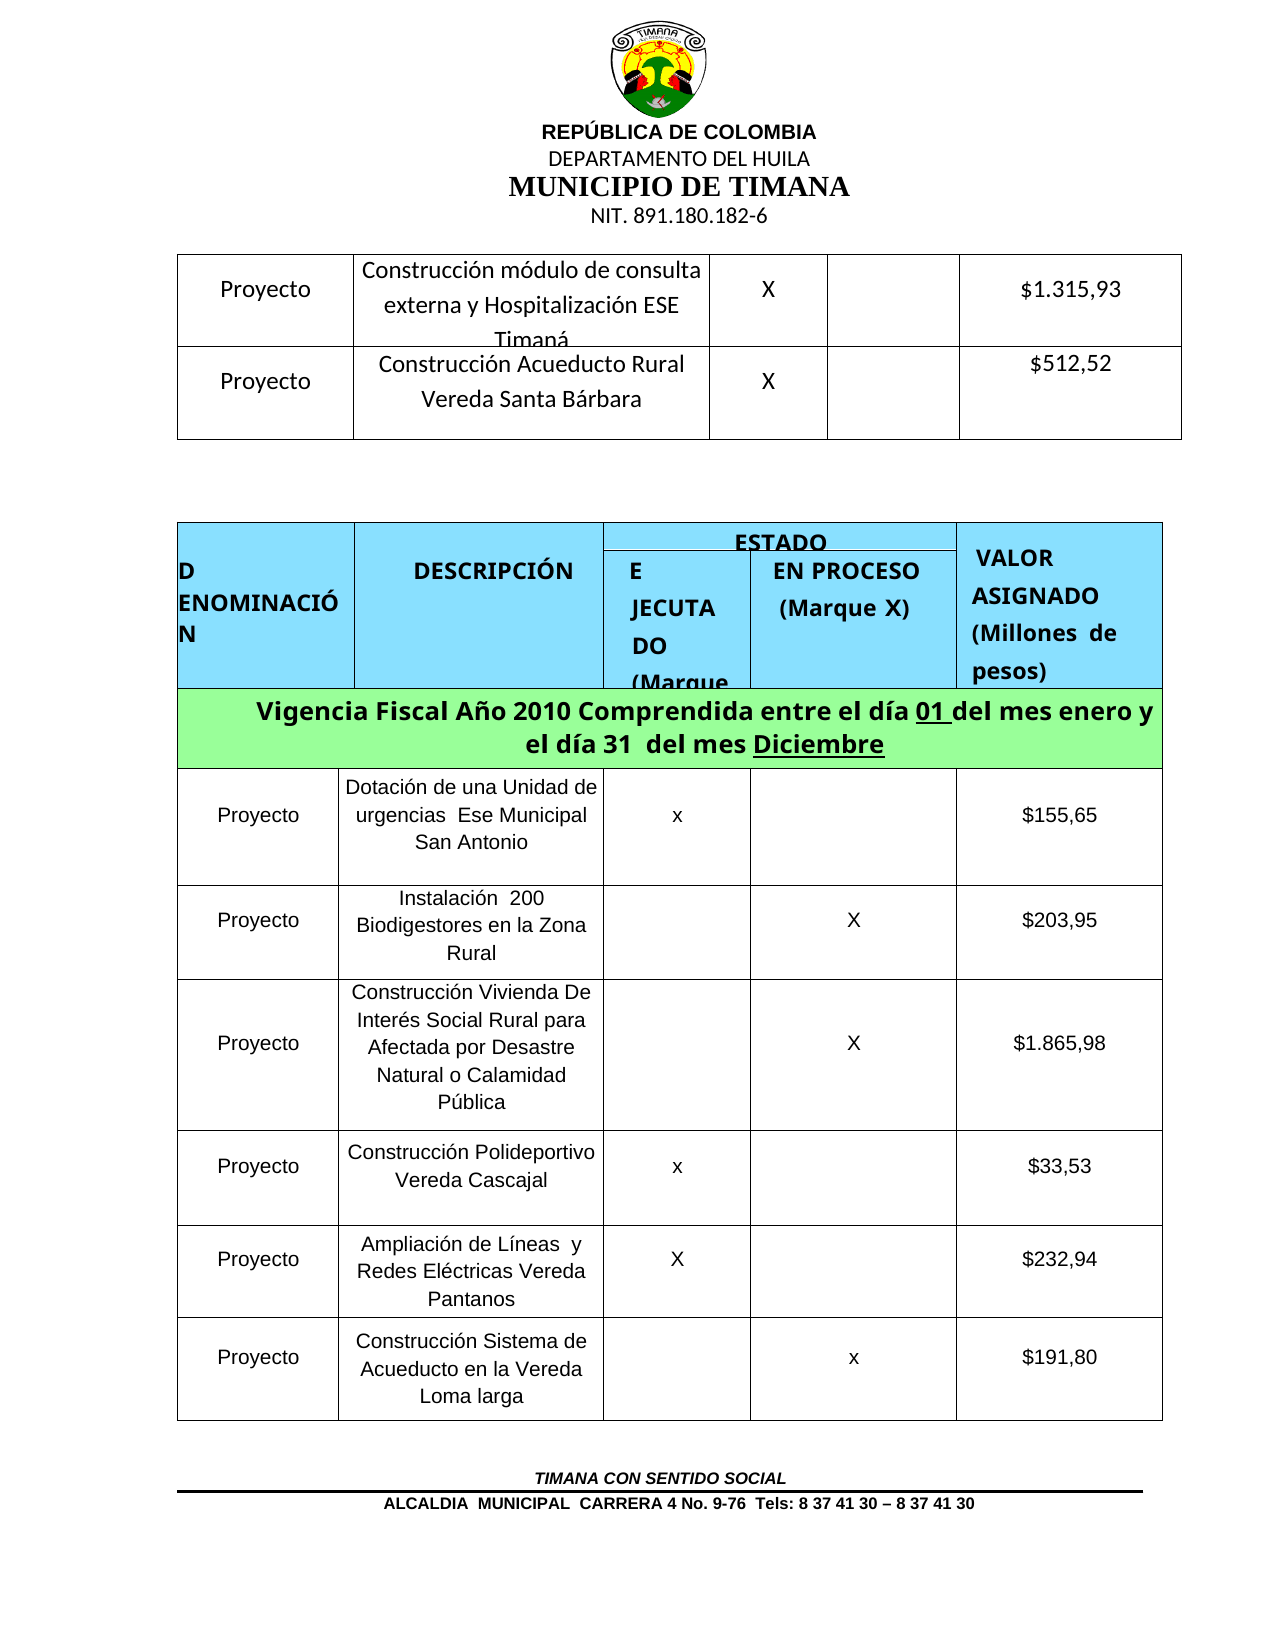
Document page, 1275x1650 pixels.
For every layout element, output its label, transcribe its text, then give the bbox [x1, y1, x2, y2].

table_header VALOR ASIGNADO (Millones de pesos) [957, 523, 1162, 688]
table_cell X [604, 1226, 750, 1317]
table_cell [751, 1131, 956, 1225]
table_cell Instalación 200 Biodigestores en la Zona Rural [339, 886, 603, 979]
table_cell x [604, 769, 750, 884]
table_cell Proyecto [178, 1318, 338, 1420]
table_cell Proyecto [178, 980, 338, 1130]
table_cell Vigencia Fiscal Año 2010 Comprendida entre el día 01 del mes enero y el día 31 del mes Diciembre [178, 689, 1162, 768]
table_cell [828, 255, 959, 346]
table_cell Proyecto [178, 1226, 338, 1317]
table_cell EJECUTADO (Marque X) [604, 551, 750, 688]
table_cell X [751, 886, 956, 979]
table_cell [751, 1226, 956, 1317]
table_cell x [751, 1318, 956, 1420]
table_cell X [710, 255, 827, 346]
table_cell Construcción módulo de consulta externa y Hospitalización ESE Timaná [354, 255, 709, 346]
table_cell Construcción Vivienda De Interés Social Rural para Afectada por Desastre Natural o Calamidad Pública [339, 980, 603, 1130]
table_header DENOMINACIÓN [178, 523, 354, 688]
table_cell EN PROCESO (Marque X) [751, 551, 956, 688]
table_cell Ampliación de Líneas y Redes Eléctricas Vereda Pantanos [339, 1226, 603, 1317]
table_cell Proyecto [178, 255, 353, 346]
table_cell [604, 886, 750, 979]
table_cell Construcción Acueducto Rural Vereda Santa Bárbara [354, 347, 709, 439]
table_cell $155,65 [957, 769, 1162, 884]
table_cell Proyecto [178, 1131, 338, 1225]
table_cell $191,80 [957, 1318, 1162, 1420]
table_cell [604, 1318, 750, 1420]
table_cell $33,53 [957, 1131, 1162, 1225]
table_cell Dotación de una Unidad de urgencias Ese Municipal San Antonio [339, 769, 603, 884]
table_cell $1.865,98 [957, 980, 1162, 1130]
table_cell Proyecto [178, 769, 338, 884]
table_cell $512,52 [960, 347, 1181, 439]
table_header DESCRIPCIÓN [355, 523, 603, 688]
table_cell [751, 769, 956, 884]
table_cell [828, 347, 959, 439]
table_cell $232,94 [957, 1226, 1162, 1317]
table_cell Proyecto [178, 347, 353, 439]
table_cell [604, 980, 750, 1130]
table_cell Construcción Sistema de Acueducto en la Vereda Loma larga [339, 1318, 603, 1420]
table_cell x [604, 1131, 750, 1225]
table_cell Construcción Polideportivo Vereda Cascajal [339, 1131, 603, 1225]
table_cell $203,95 [957, 886, 1162, 979]
table_cell X [710, 347, 827, 439]
table_cell Proyecto [178, 886, 338, 979]
table_cell X [751, 980, 956, 1130]
table_header ESTADO [604, 523, 956, 549]
table_cell $1.315,93 [960, 255, 1181, 346]
